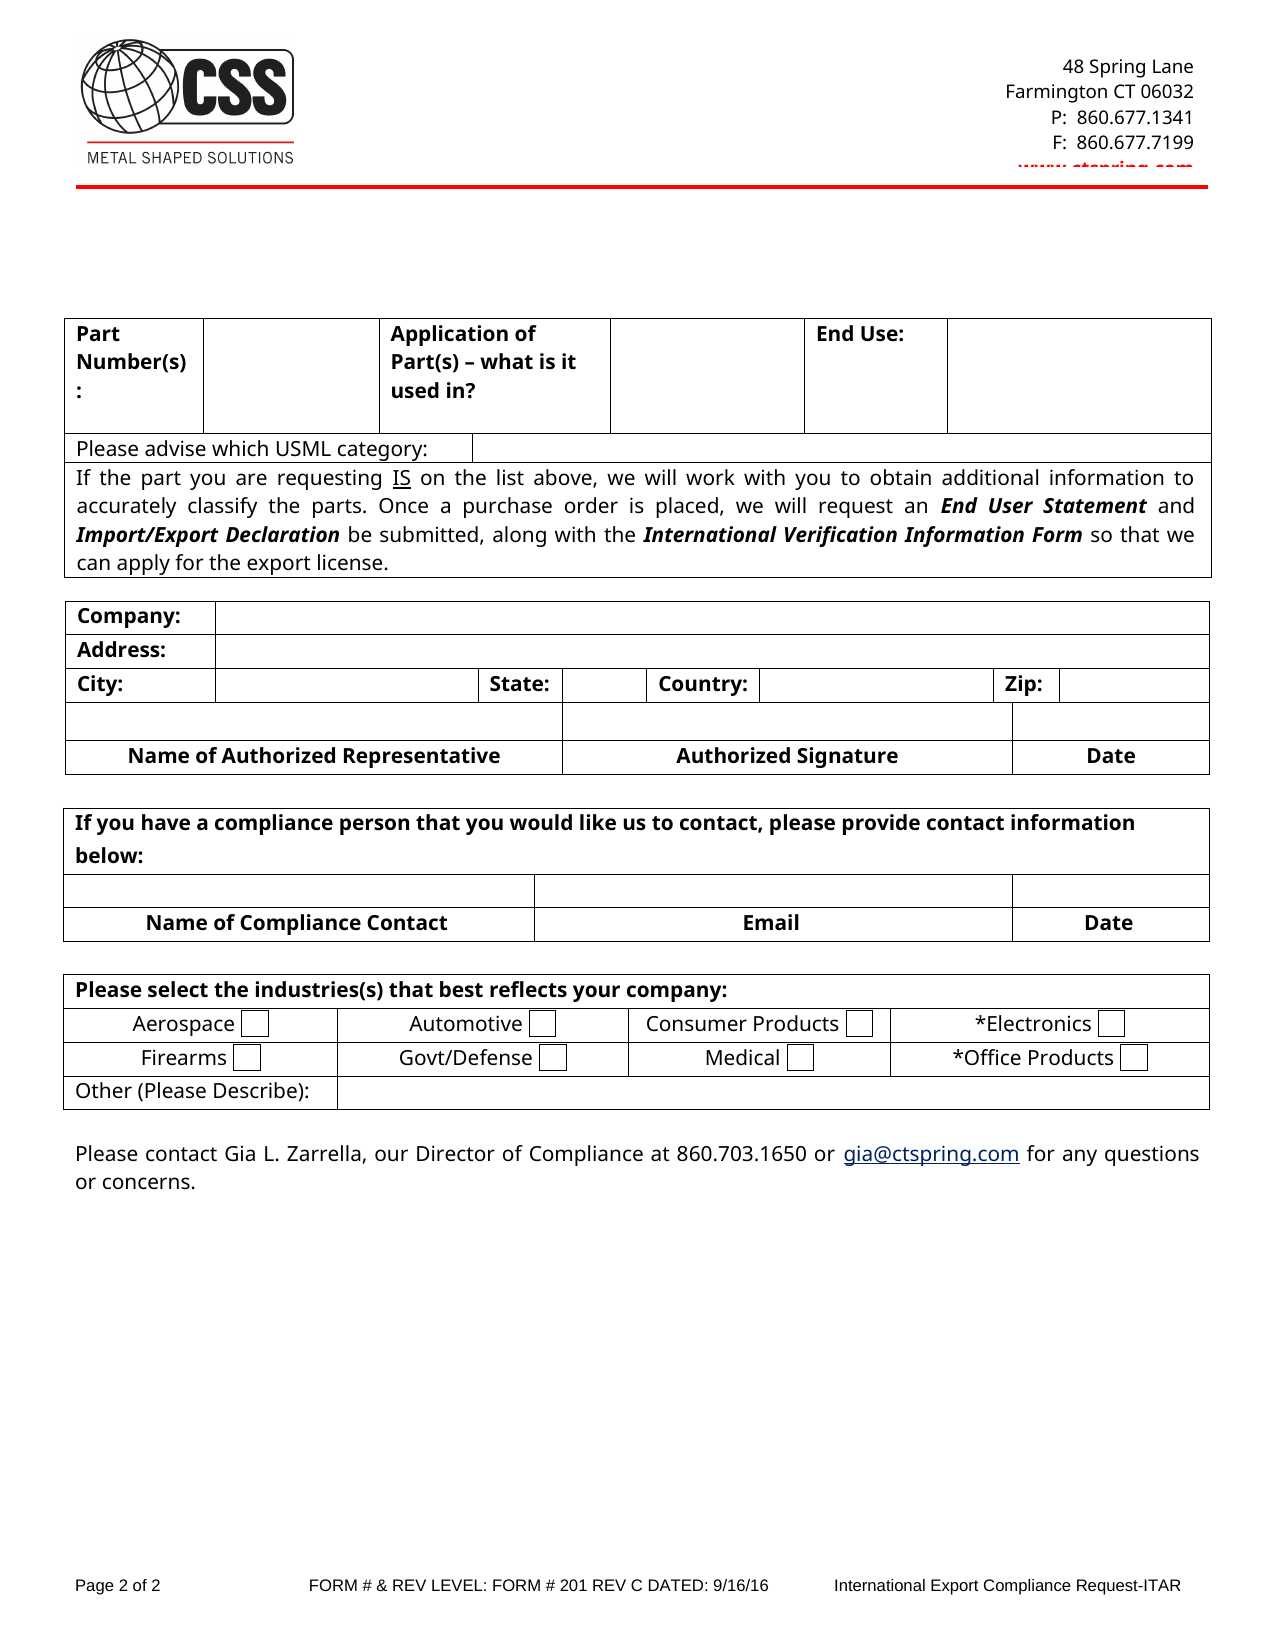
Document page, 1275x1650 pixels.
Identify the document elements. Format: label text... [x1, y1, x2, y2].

table_cell Govt/Defense [338, 1043, 628, 1076]
text Please contact Gia L. Zarrella, our Director of Compliance at 860.703.1650 or gia@ctspring.com for any questions or concerns. [75, 1139, 1200, 1196]
table_cell [535, 875, 1012, 907]
table_header [204, 319, 379, 433]
table_cell [473, 434, 1211, 462]
table_cell [1013, 875, 1209, 907]
table_cell Country: [647, 669, 759, 702]
table_cell Date [1013, 908, 1209, 941]
table_header [216, 602, 1209, 634]
table_header Please select the industries(s) that best reflects your company: [64, 975, 1209, 1008]
table_cell [216, 669, 478, 702]
table_cell Automotive [338, 1009, 628, 1042]
table_cell Zip: [994, 669, 1059, 702]
table_header End Use: [805, 319, 947, 433]
table_cell Aerospace [64, 1009, 337, 1042]
table_cell City: [66, 669, 215, 702]
table_cell Address: [66, 635, 215, 668]
table_cell [1013, 703, 1209, 740]
table_cell Authorized Signature [563, 741, 1012, 774]
table_cell [64, 875, 534, 907]
table_cell Name of Authorized Representative [66, 741, 562, 774]
table_cell [338, 1077, 1209, 1109]
table_header [948, 319, 1211, 433]
table_header If you have a compliance person that you would like us to contact, please provide contact information below: [64, 809, 1209, 874]
table_header Application of Part(s) – what is it used in? [380, 319, 610, 433]
table_cell Date [1013, 741, 1209, 774]
table_header [611, 319, 804, 433]
table_cell [66, 703, 562, 740]
table_cell [216, 635, 1209, 668]
table_cell [760, 669, 993, 702]
table_header Company: [66, 602, 215, 634]
table_cell [1060, 669, 1209, 702]
table_cell Email [535, 908, 1012, 941]
table_cell State: [479, 669, 562, 702]
table_cell *Office Products [891, 1043, 1209, 1076]
table_cell Please advise which USML category: [65, 434, 472, 462]
table_cell [563, 703, 1012, 740]
table_cell If the part you are requesting IS on the list above, we will work with you to obtain additional information to accurately classify the parts. Once a purchase order is placed, we will request an End User Statement and Import/Export Declaration be submitted, along with the International Verification Information Form so that we can apply for the export license. [65, 463, 1211, 577]
table_cell Consumer Products [629, 1009, 890, 1042]
table_cell Other (Please Describe): [64, 1077, 337, 1109]
table_header Part Number(s): [65, 319, 203, 433]
table_cell *Electronics [891, 1009, 1209, 1042]
table_cell Medical [629, 1043, 890, 1076]
table_cell Firearms [64, 1043, 337, 1076]
picture [78, 36, 297, 165]
table_cell [563, 669, 646, 702]
table_cell Name of Compliance Contact [64, 908, 534, 941]
